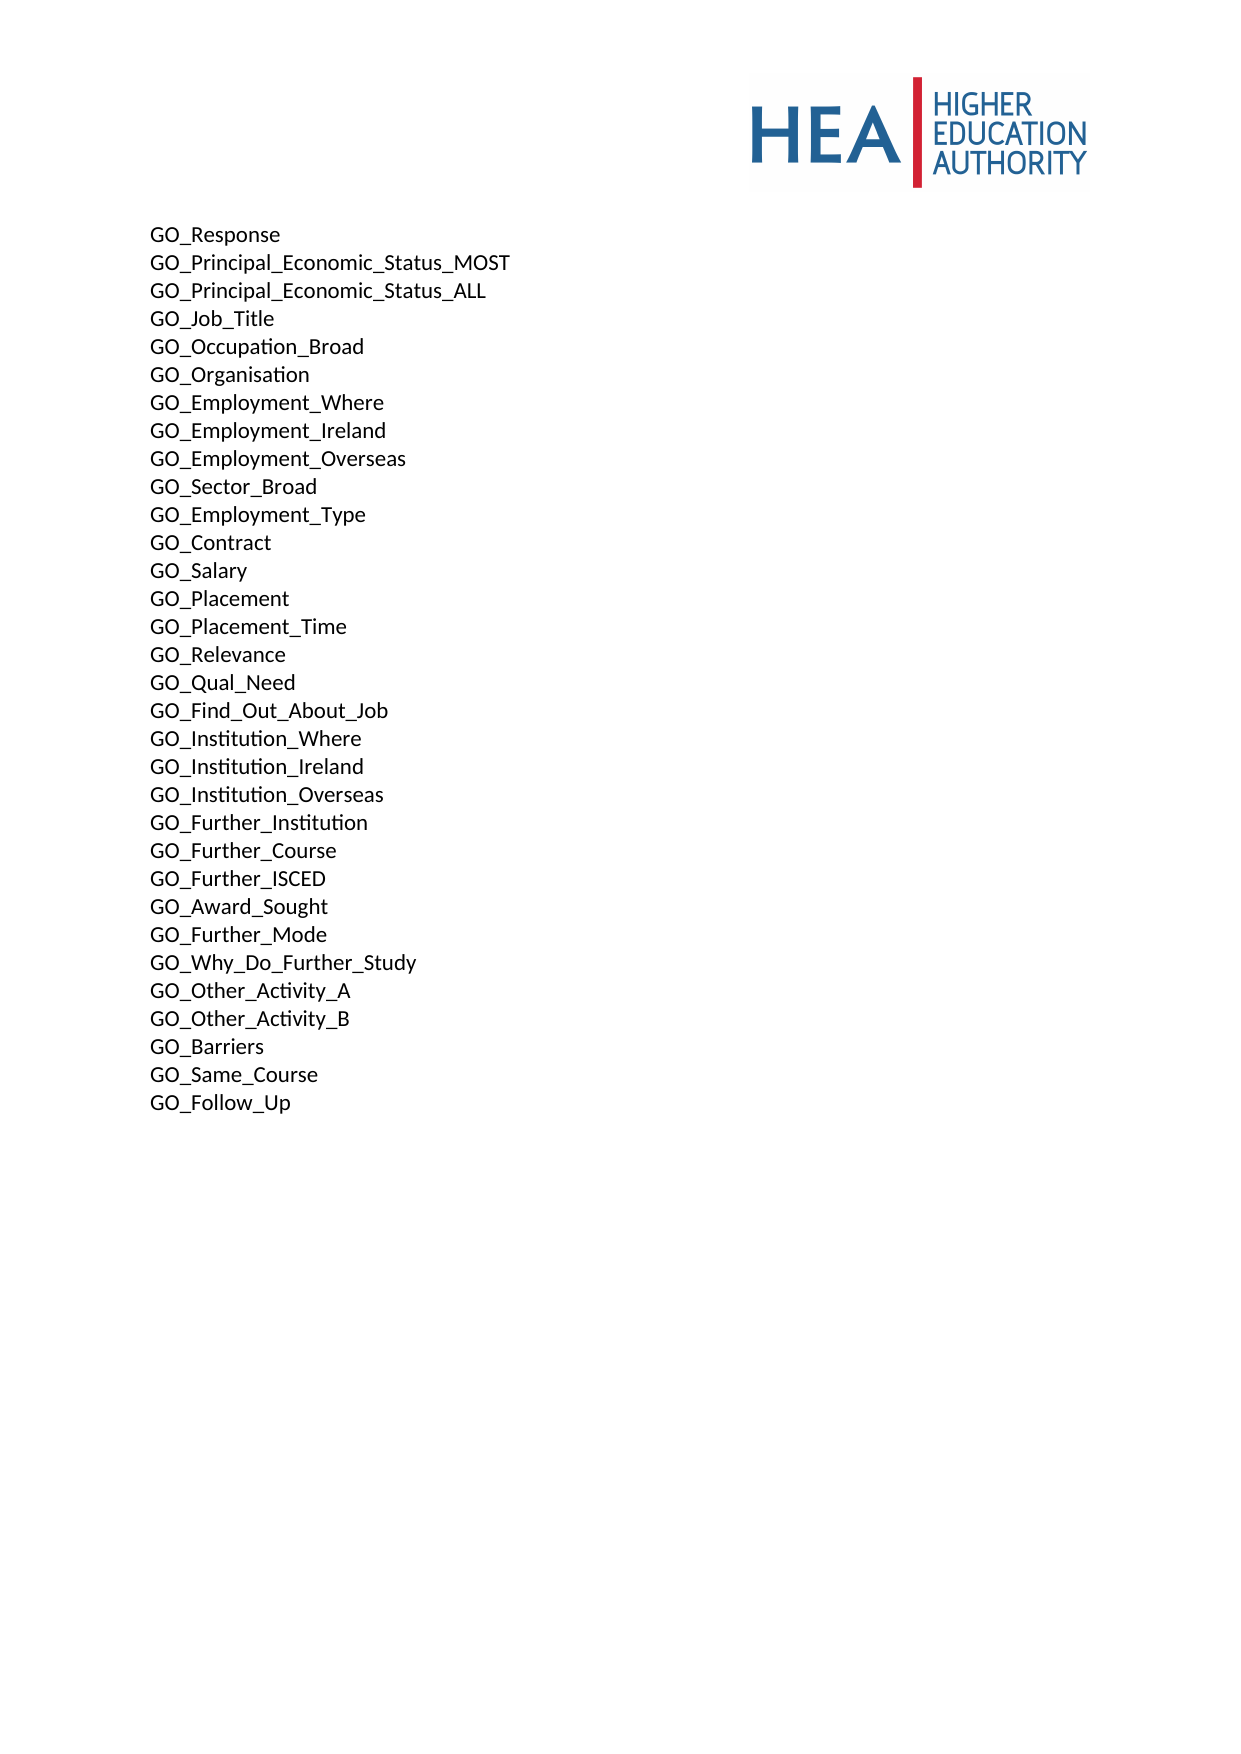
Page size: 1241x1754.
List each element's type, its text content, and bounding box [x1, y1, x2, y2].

text GO_Further_Mode [150, 920, 1090, 948]
text GO_Placement_Time [150, 612, 1090, 640]
text GO_Response [150, 220, 1090, 248]
text GO_Principal_Economic_Status_ALL [150, 276, 1090, 304]
text GO_Employment_Overseas [150, 444, 1090, 472]
text GO_Employment_Ireland [150, 416, 1090, 444]
text GO_Employment_Type [150, 500, 1090, 528]
text GO_Institution_Ireland [150, 752, 1090, 780]
text GO_Principal_Economic_Status_MOST [150, 248, 1090, 276]
text GO_Barriers [150, 1032, 1090, 1060]
text GO_Contract [150, 528, 1090, 556]
text GO_Further_Institution [150, 808, 1090, 836]
text GO_Other_Activity_B [150, 1004, 1090, 1032]
text GO_Occupation_Broad [150, 332, 1090, 360]
text GO_Relevance [150, 640, 1090, 668]
text GO_Institution_Where [150, 724, 1090, 752]
text GO_Find_Out_About_Job [150, 696, 1090, 724]
text GO_Follow_Up [150, 1088, 1090, 1116]
text GO_Further_Course [150, 836, 1090, 864]
text GO_Employment_Where [150, 388, 1090, 416]
text GO_Institution_Overseas [150, 780, 1090, 808]
text GO_Organisation [150, 360, 1090, 388]
text GO_Placement [150, 584, 1090, 612]
text GO_Why_Do_Further_Study [150, 948, 1090, 976]
text GO_Job_Title [150, 304, 1090, 332]
text GO_Other_Activity_A [150, 976, 1090, 1004]
text GO_Sector_Broad [150, 472, 1090, 500]
text GO_Qual_Need [150, 668, 1090, 696]
text GO_Same_Course [150, 1060, 1090, 1088]
text GO_Further_ISCED [150, 864, 1090, 892]
text GO_Award_Sought [150, 892, 1090, 920]
text GO_Salary [150, 556, 1090, 584]
picture [748, 73, 1091, 192]
